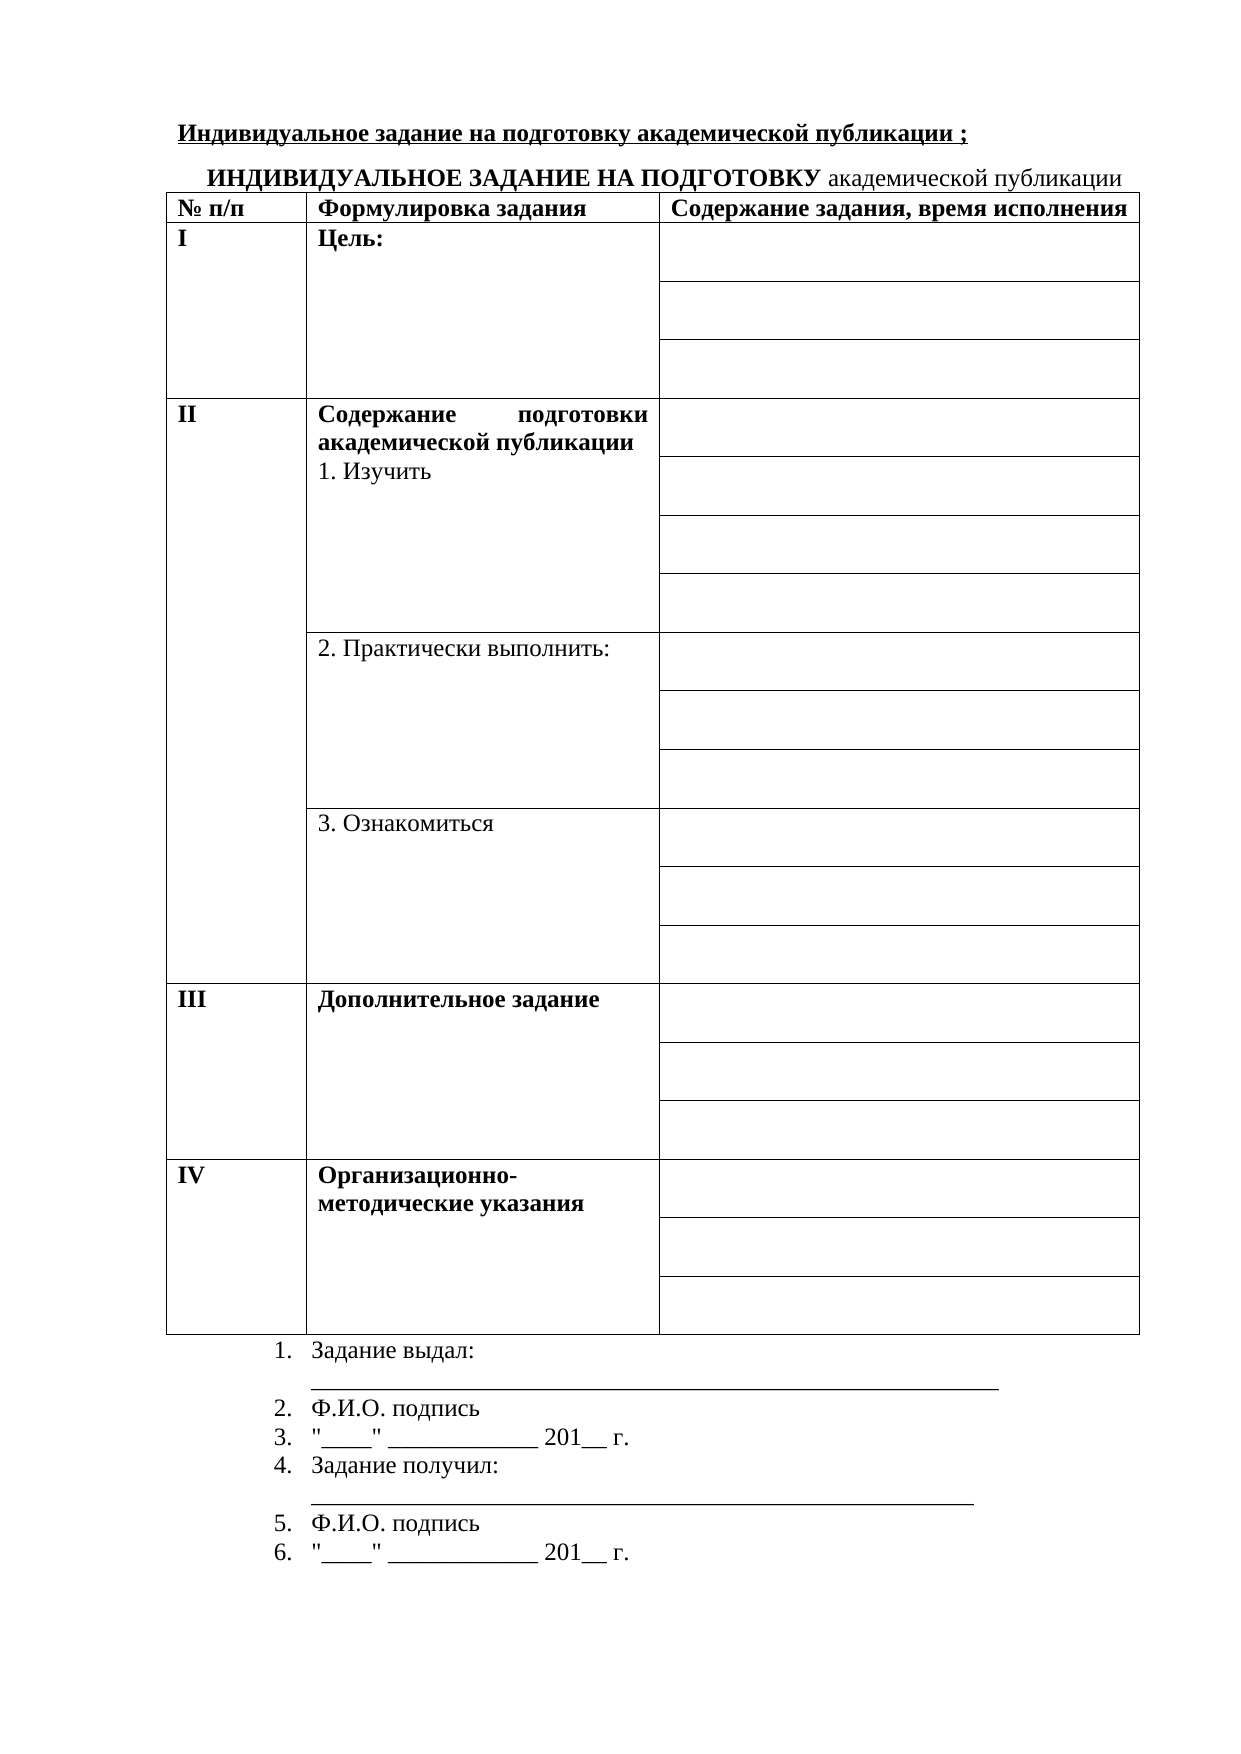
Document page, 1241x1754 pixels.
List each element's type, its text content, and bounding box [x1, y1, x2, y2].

table_cell I [167, 223, 306, 398]
table_cell [660, 1160, 1139, 1217]
table_cell [660, 926, 1139, 983]
list Задание выдал: _______________________________________________________ [274, 1335, 1152, 1393]
table_cell Цель: [307, 223, 659, 398]
table_cell [660, 457, 1139, 515]
table_cell II [167, 399, 306, 983]
table_cell [660, 691, 1139, 749]
table_cell 3. Ознакомиться [307, 809, 659, 983]
table_cell [660, 516, 1139, 573]
table_cell [660, 574, 1139, 632]
table_cell [660, 633, 1139, 690]
table_cell III [167, 984, 306, 1159]
table_cell [660, 809, 1139, 866]
text Индивидуальное задание на подготовку академической публикации ; [177, 118, 1152, 147]
list "____" ____________ 201__ г. [274, 1422, 1152, 1450]
table_cell Содержание подготовки академической публикации 1. Изучить [307, 399, 659, 632]
table_header Формулировка задания [307, 193, 659, 222]
text ИНДИВИДУАЛЬНОЕ ЗАДАНИЕ НА ПОДГОТОВКУ академической публикации [177, 163, 1152, 192]
table_cell [660, 1218, 1139, 1276]
list Задание получил: _____________________________________________________ [274, 1450, 1152, 1508]
table_cell [660, 867, 1139, 924]
table_cell [660, 223, 1139, 281]
table_cell Дополнительное задание [307, 984, 659, 1159]
list Ф.И.О. подпись [274, 1393, 1152, 1422]
table_cell [660, 1277, 1139, 1334]
table_cell [660, 1101, 1139, 1159]
table_header № п/п [167, 193, 306, 222]
table_header Содержание задания, время исполнения [660, 193, 1139, 222]
table_cell [660, 1043, 1139, 1100]
table_cell 2. Практически выполнить: [307, 633, 659, 807]
table_cell [660, 399, 1139, 456]
table_cell [660, 750, 1139, 807]
table_cell [660, 984, 1139, 1042]
table_cell [660, 282, 1139, 339]
table_cell Организационно-методические указания [307, 1160, 659, 1334]
list "____" ____________ 201__ г. [274, 1537, 1152, 1565]
list Ф.И.О. подпись [274, 1508, 1152, 1537]
table_cell IV [167, 1160, 306, 1334]
table_cell [660, 340, 1139, 398]
